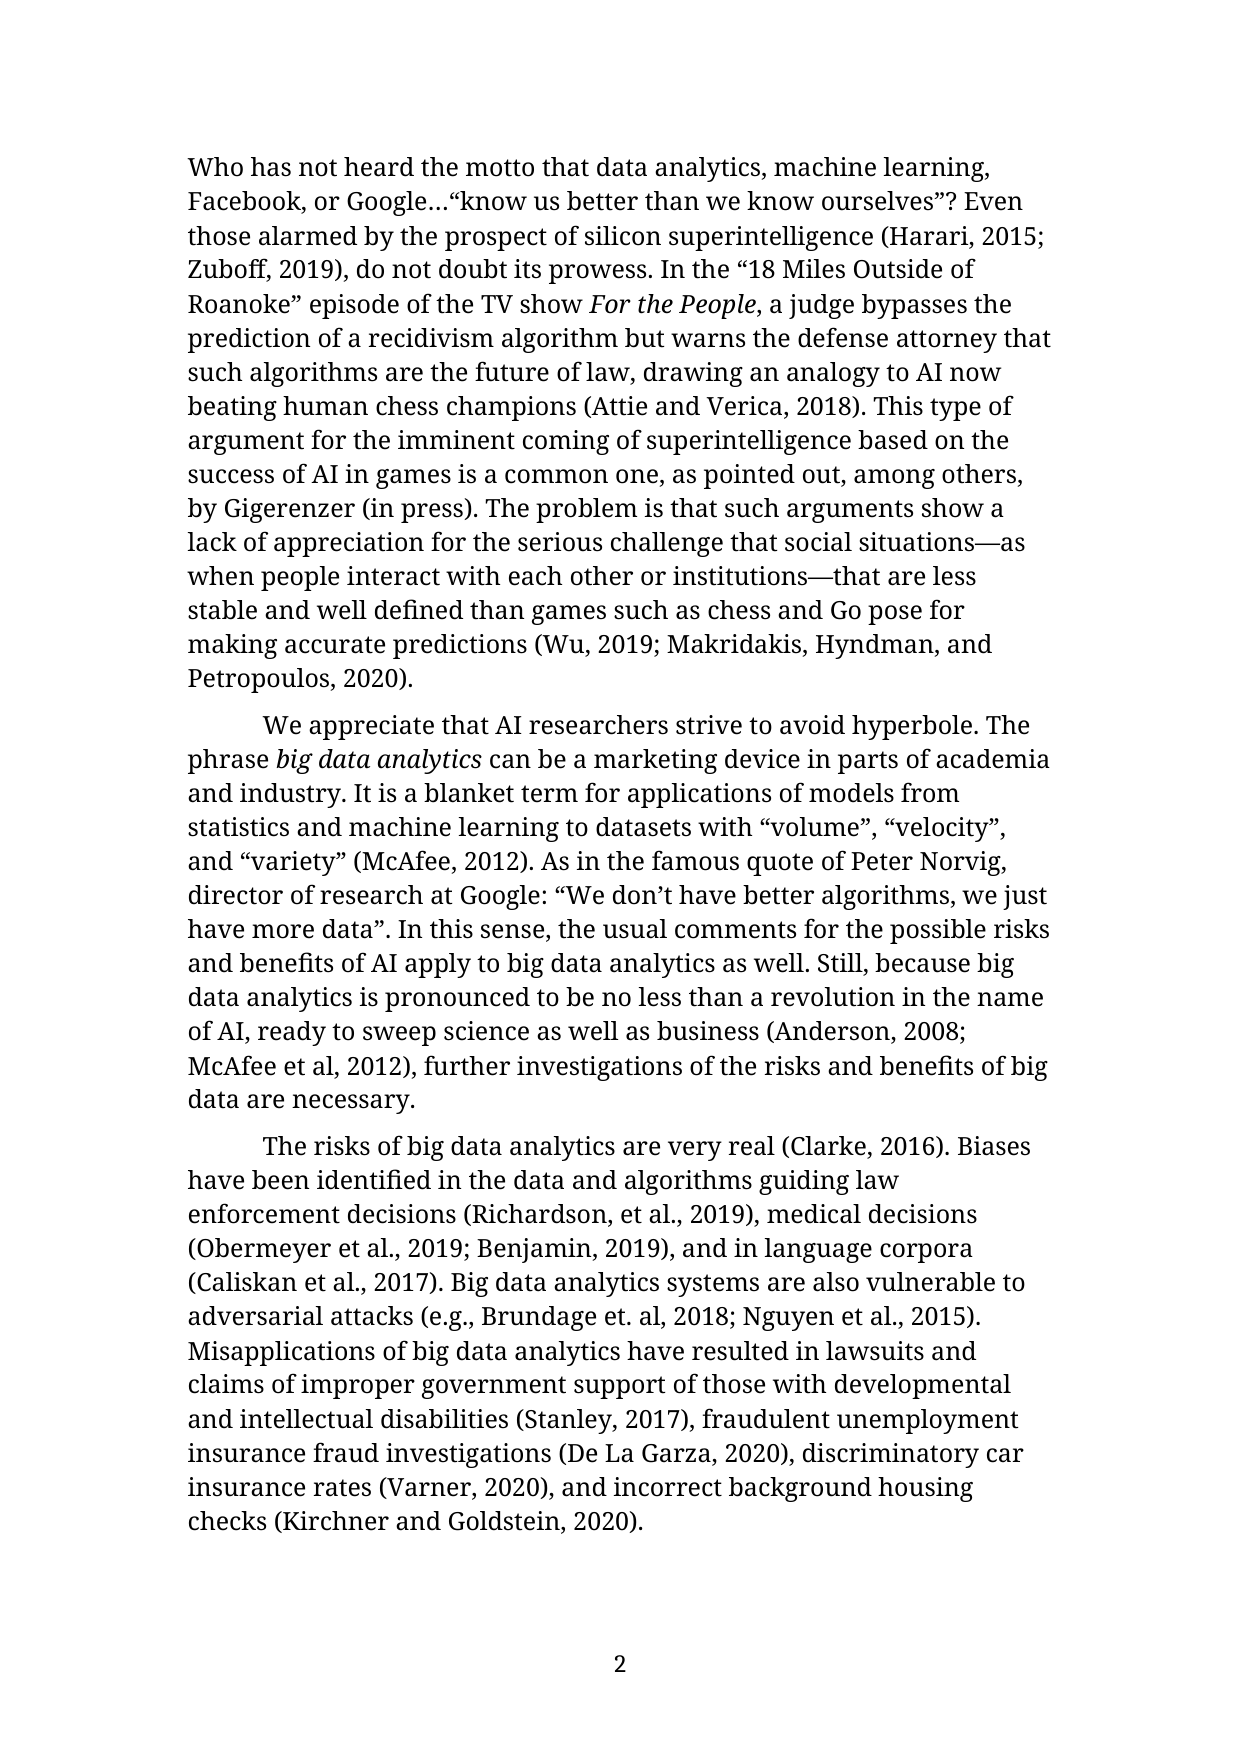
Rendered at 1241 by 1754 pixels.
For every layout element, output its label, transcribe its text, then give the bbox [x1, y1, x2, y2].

text The risks of big data analytics are very real (Clarke, 2016). Biases have been identified in the data and algorithms guiding law enforcement decisions (Richardson, et al., 2019), medical decisions (Obermeyer et al., 2019; Benjamin, 2019), and in language corpora (Caliskan et al., 2017). Big data analytics systems are also vulnerable to adversarial attacks (e.g., Brundage et. al, 2018; Nguyen et al., 2015). Misapplications of big data analytics have resulted in lawsuits and claims of improper government support of those with developmental and intellectual disabilities (Stanley, 2017), fraudulent unemployment insurance fraud investigations (De La Garza, 2020), discriminatory car insurance rates (Varner, 2020), and incorrect background housing checks (Kirchner and Goldstein, 2020). [187, 1129, 1053, 1537]
text Who has not heard the motto that data analytics, machine learning, Facebook, or Google…“know us better than we know ourselves”? Even those alarmed by the prospect of silicon superintelligence (Harari, 2015; Zuboff, 2019), do not doubt its prowess. In the “18 Miles Outside of Roanoke” episode of the TV show For the People, a judge bypasses the prediction of a recidivism algorithm but warns the defense attorney that such algorithms are the future of law, drawing an analogy to AI now beating human chess champions (Attie and Verica, 2018). This type of argument for the imminent coming of superintelligence based on the success of AI in games is a common one, as pointed out, among others, by Gigerenzer (in press). The problem is that such arguments show a lack of appreciation for the serious challenge that social situations—as when people interact with each other or institutions—that are less stable and well defined than games such as chess and Go pose for making accurate predictions (Wu, 2019; Makridakis, Hyndman, and Petropoulos, 2020). [187, 150, 1053, 695]
text We appreciate that AI researchers strive to avoid hyperbole. The phrase big data analytics can be a marketing device in parts of academia and industry. It is a blanket term for applications of models from statistics and machine learning to datasets with “volume”, “velocity”, and “variety” (McAfee, 2012). As in the famous quote of Peter Norvig, director of research at Google: “We don’t have better algorithms, we just have more data”. In this sense, the usual comments for the possible risks and benefits of AI apply to big data analytics as well. Still, because big data analytics is pronounced to be no less than a revolution in the name of AI, ready to sweep science as well as business (Anderson, 2008; McAfee et al, 2012), further investigations of the risks and benefits of big data are necessary. [187, 707, 1053, 1116]
